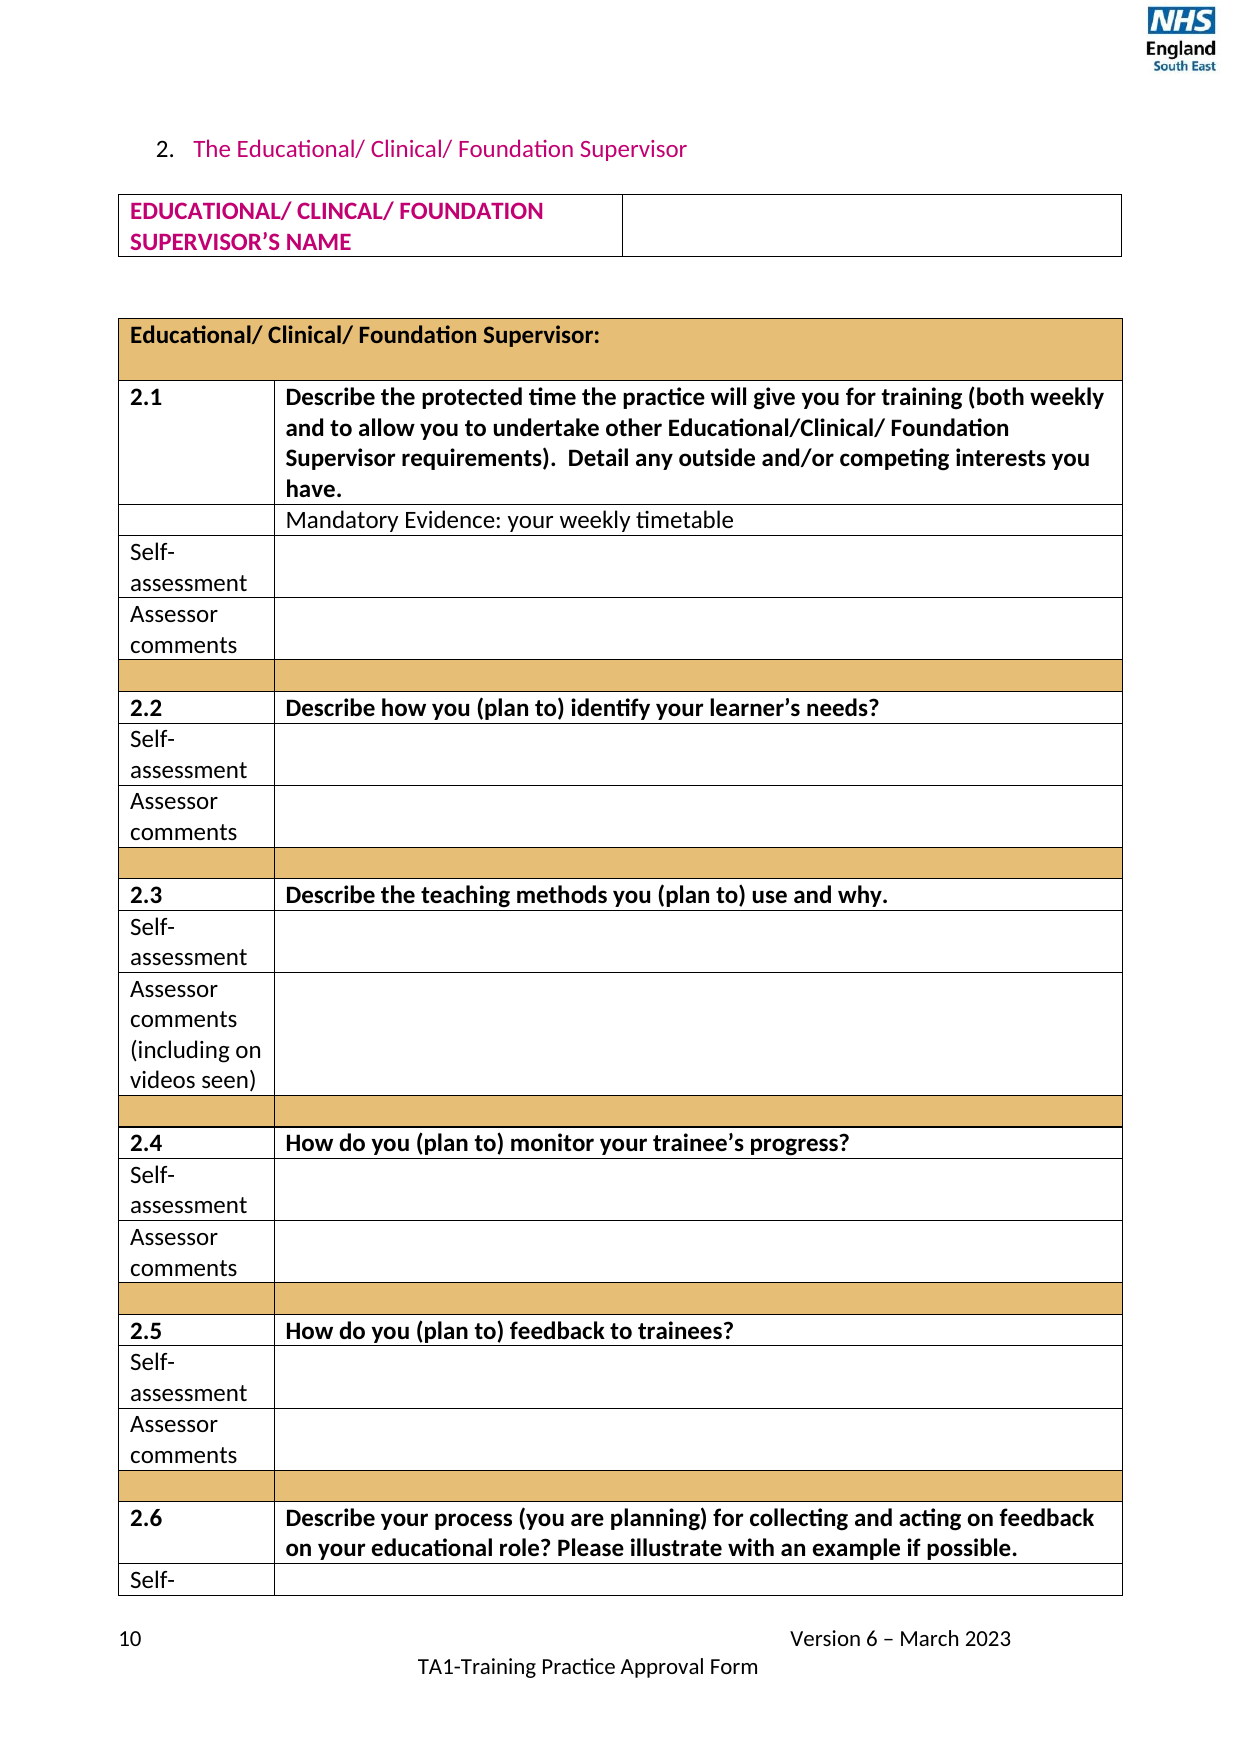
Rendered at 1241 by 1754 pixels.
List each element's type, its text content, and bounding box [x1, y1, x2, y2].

table_cell [275, 660, 1122, 691]
table_cell [275, 1283, 1122, 1314]
table_cell [275, 1221, 1122, 1282]
picture [1140, 0, 1222, 78]
table_cell Assessor comments [119, 1221, 274, 1282]
table_header Educational/ Clinical/ Foundation Supervisor: [119, 319, 1122, 380]
table_header EDUCATIONAL/ CLINCAL/ FOUNDATION SUPERVISOR’S NAME [119, 195, 622, 256]
table_cell [275, 848, 1122, 878]
table_cell 2.5 [119, 1315, 274, 1345]
table_cell Self-assessment [119, 1564, 274, 1595]
table_cell Mandatory Evidence: your weekly timetable [275, 505, 1122, 535]
table_cell 2.4 [119, 1128, 274, 1158]
table_cell Self-assessment [119, 1346, 274, 1407]
table_cell [275, 1346, 1122, 1407]
table_cell [119, 505, 274, 535]
table_cell [275, 973, 1122, 1095]
table_cell Describe the protected time the practice will give you for training (both weekly and to allow you to undertake other Educational/Clinical/ Foundation Supervisor requirements). Detail any outside and/or competing interests you have. [275, 381, 1122, 503]
table_cell [275, 1409, 1122, 1469]
table_cell [275, 536, 1122, 597]
table_cell [275, 1159, 1122, 1220]
table_cell [119, 1283, 274, 1314]
table_cell 2.6 [119, 1502, 274, 1563]
table_cell [275, 1471, 1122, 1501]
table_cell 2.2 [119, 692, 274, 722]
table_cell [275, 598, 1122, 659]
table_cell Describe the teaching methods you (plan to) use and why. [275, 879, 1122, 910]
table_cell [119, 1471, 274, 1501]
table_cell Self-assessment [119, 1159, 274, 1220]
table_cell Assessor comments [119, 598, 274, 659]
table_cell Assessor comments [119, 1409, 274, 1469]
list The Educational/ Clinical/ Foundation Supervisor [156, 133, 1122, 164]
table_cell [275, 786, 1122, 847]
table_cell [119, 848, 274, 878]
table_cell How do you (plan to) feedback to trainees? [275, 1315, 1122, 1345]
table_cell [275, 911, 1122, 972]
table_cell How do you (plan to) monitor your trainee’s progress? [275, 1128, 1122, 1158]
table_cell [275, 1564, 1122, 1595]
table_cell [119, 1096, 274, 1126]
table_cell 2.1 [119, 381, 274, 503]
table_cell Self-assessment [119, 911, 274, 972]
table_cell [275, 1096, 1122, 1126]
table_cell [275, 724, 1122, 784]
table_cell Self-assessment [119, 536, 274, 597]
table_cell Assessor comments [119, 786, 274, 847]
table_cell Self-assessment [119, 724, 274, 784]
table_cell Assessor comments (including on videos seen) [119, 973, 274, 1095]
table_cell Describe how you (plan to) identify your learner’s needs? [275, 692, 1122, 722]
table_cell 2.3 [119, 879, 274, 910]
table_cell [119, 660, 274, 691]
table_cell Describe your process (you are planning) for collecting and acting on feedback on your educational role? Please illustrate with an example if possible. [275, 1502, 1122, 1563]
table_header [623, 195, 1121, 256]
